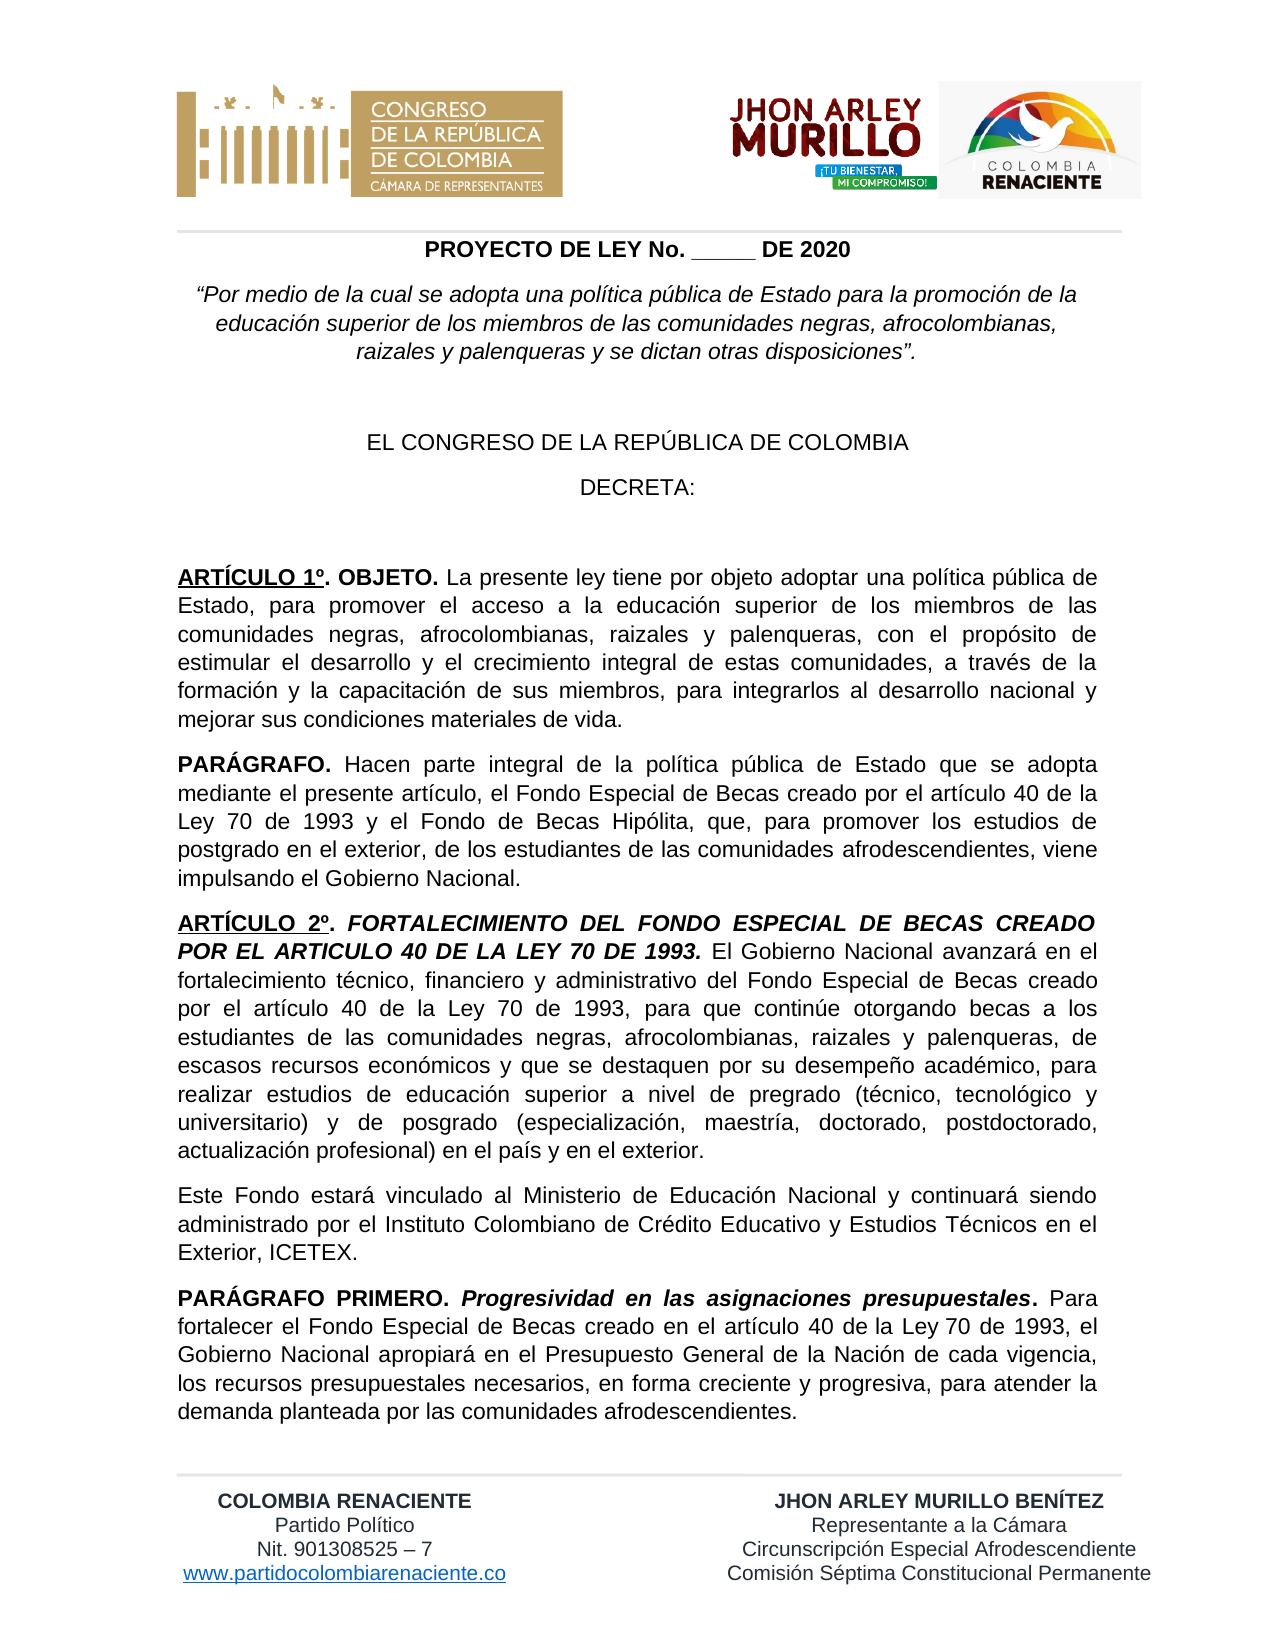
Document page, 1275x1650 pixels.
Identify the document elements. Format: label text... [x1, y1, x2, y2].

text PARÁGRAFO PRIMERO. Progresividad en las asignaciones presupuestales. Para fortalecer el Fondo Especial de Becas creado en el artículo 40 de la Ley 70 de 1993, el Gobierno Nacional apropiará en el Presupuesto General de la Nación de cada vigencia, los recursos presupuestales necesarios, en forma creciente y progresiva, para atender la demanda planteada por las comunidades afrodescendientes. [177, 1284, 1098, 1424]
text “Por medio de la cual se adopta una política pública de Estado para la promoción de la educación superior de los miembros de las comunidades negras, afrocolombianas, raizales y palenqueras y se dictan otras disposiciones”. [177, 281, 1098, 364]
text ARTÍCULO 1º. OBJETO. La presente ley tiene por objeto adoptar una política pública de Estado, para promover el acceso a la educación superior de los miembros de las comunidades negras, afrocolombianas, raizales y palenqueras, con el propósito de estimular el desarrollo y el crecimiento integral de estas comunidades, a través de la formación y la capacitación de sus miembros, para integrarlos al desarrollo nacional y mejorar sus condiciones materiales de vida. [177, 564, 1098, 732]
text PARÁGRAFO. Hacen parte integral de la política pública de Estado que se adopta mediante el presente artículo, el Fondo Especial de Becas creado por el artículo 40 de la Ley 70 de 1993 y el Fondo de Becas Hipólita, que, para promover los estudios de postgrado en el exterior, de los estudiantes de las comunidades afrodescendientes, viene impulsando el Gobierno Nacional. [177, 751, 1098, 891]
text EL CONGRESO DE LA REPÚBLICA DE COLOMBIA [177, 428, 1098, 455]
text ARTÍCULO 2º. FORTALECIMIENTO DEL FONDO ESPECIAL DE BECAS CREADO POR EL ARTICULO 40 DE LA LEY 70 DE 1993. El Gobierno Nacional avanzará en el fortalecimiento técnico, financiero y administrativo del Fondo Especial de Becas creado por el artículo 40 de la Ley 70 de 1993, para que continúe otorgando becas a los estudiantes de las comunidades negras, afrocolombianas, raizales y palenqueras, de escasos recursos económicos y que se destaquen por su desempeño académico, para realizar estudios de educación superior a nivel de pregrado (técnico, tecnológico y universitario) y de posgrado (especialización, maestría, doctorado, postdoctorado, actualización profesional) en el país y en el exterior. [177, 910, 1098, 1164]
text PROYECTO DE LEY No. _____ DE 2020 [177, 236, 1098, 263]
text DECRETA: [177, 473, 1098, 500]
picture [726, 81, 1142, 199]
picture [176, 84, 563, 197]
text Este Fondo estará vinculado al Ministerio de Educación Nacional y continuará siendo administrado por el Instituto Colombiano de Crédito Educativo y Estudios Técnicos en el Exterior, ICETEX. [177, 1182, 1098, 1266]
